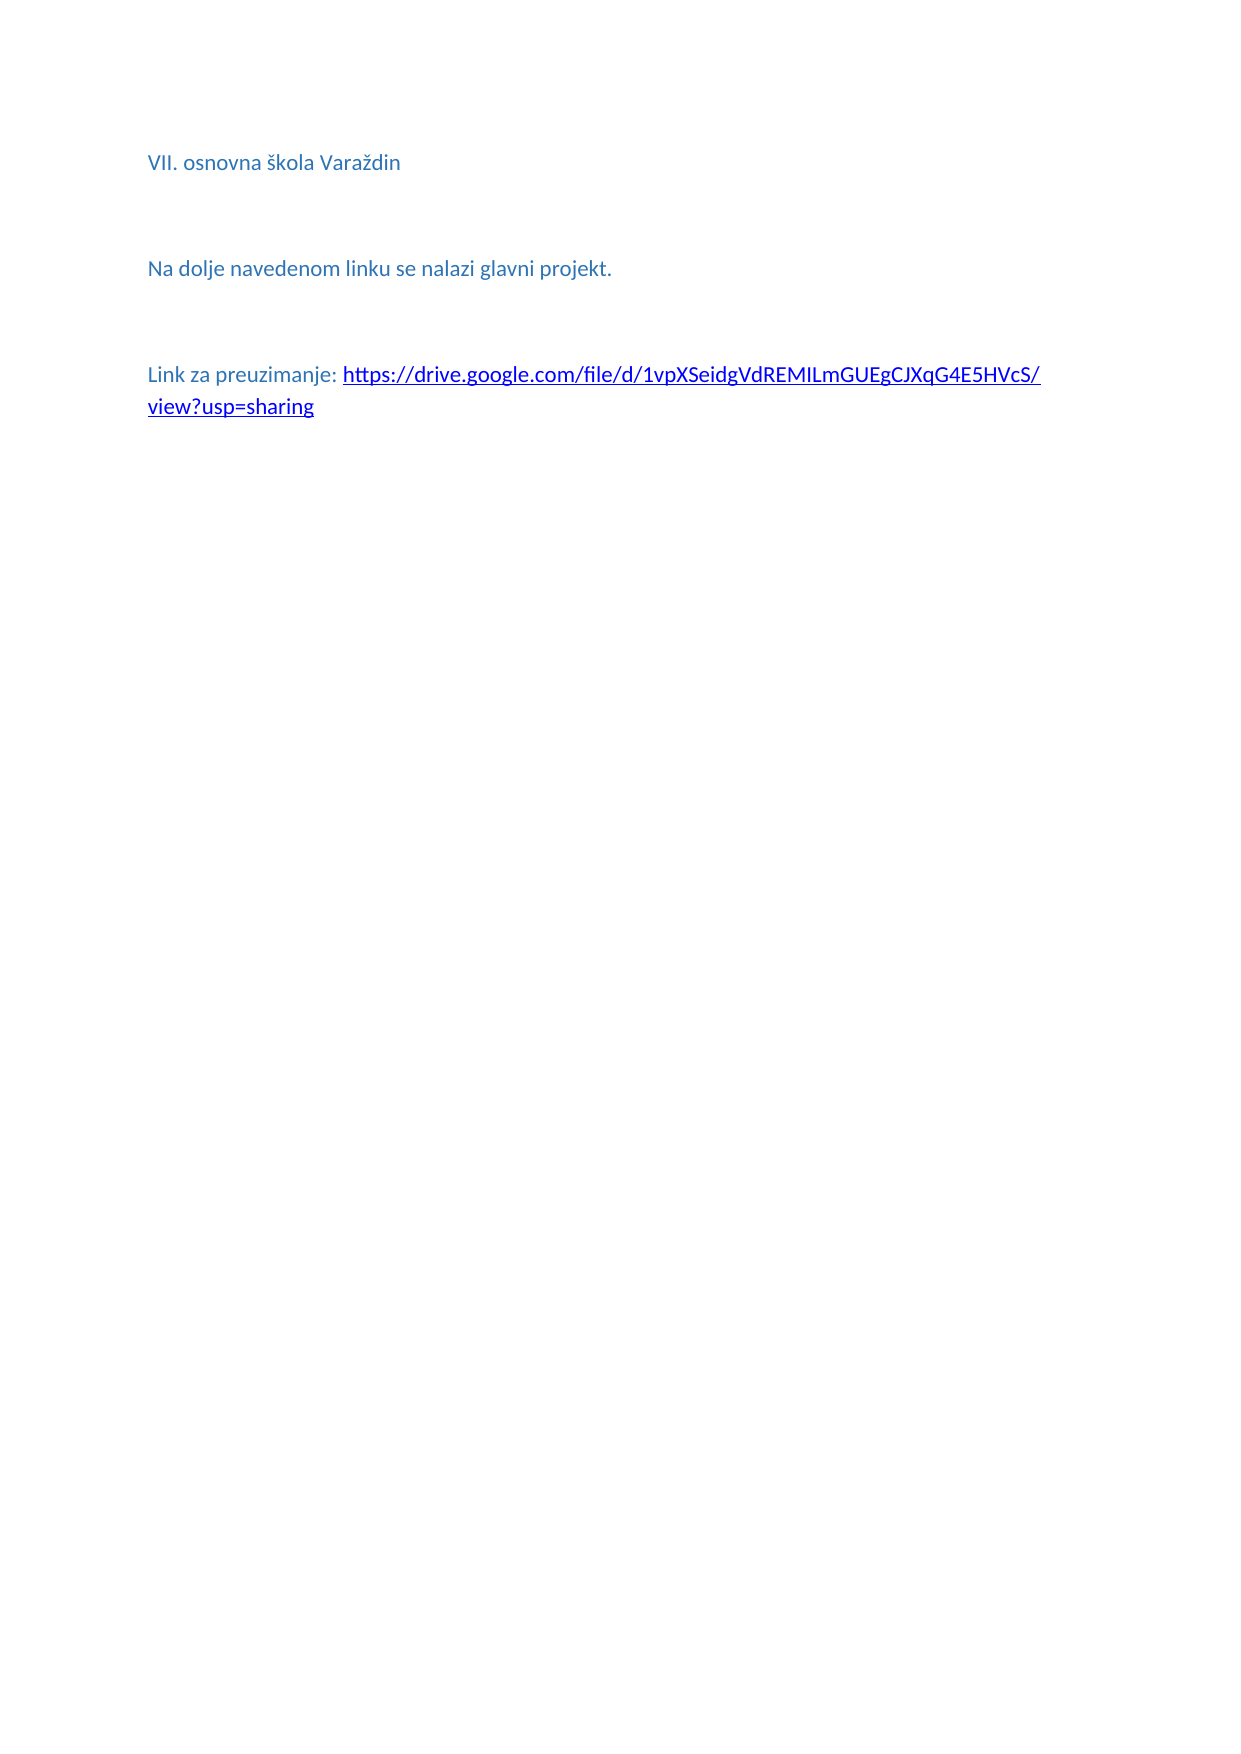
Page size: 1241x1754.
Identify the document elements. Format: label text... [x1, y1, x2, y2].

text Na dolje navedenom linku se nalazi glavni projekt. [148, 254, 1093, 282]
text VII. osnovna škola Varaždin [148, 148, 1093, 176]
text Link za preuzimanje: https://drive.google.com/file/d/1vpXSeidgVdREMILmGUEgCJXqG4E5HVcS/view?usp=sharing [148, 360, 1093, 420]
